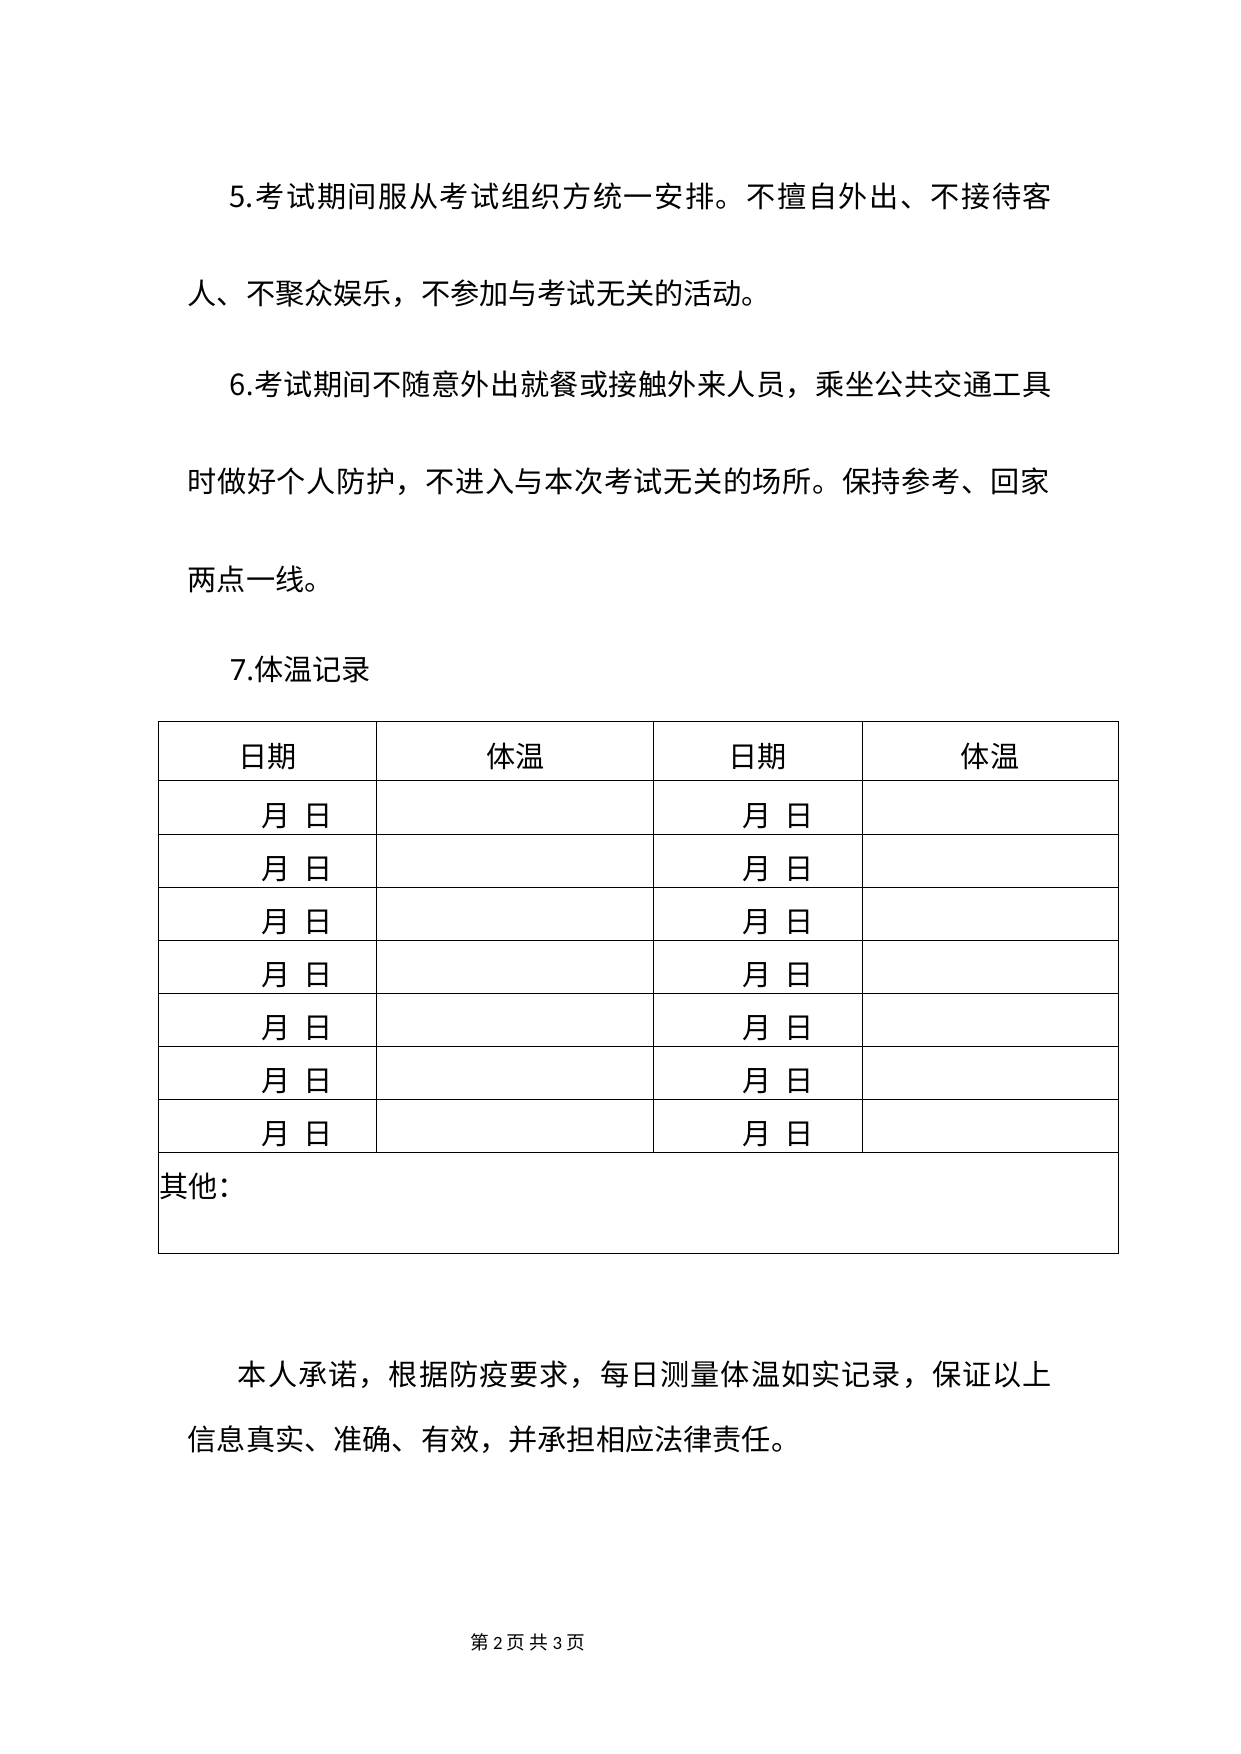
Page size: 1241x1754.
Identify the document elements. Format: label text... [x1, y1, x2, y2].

table_cell 月 日 [654, 1100, 862, 1152]
table_cell [377, 994, 653, 1046]
text 本人承诺，根据防疫要求，每日测量体温如实记录，保证以上信息真实、准确、有效，并承担相应法律责任。 [187, 1340, 1053, 1470]
text 5.考试期间服从考试组织方统一安排。不擅自外出、不接待客人、不聚众娱乐，不参加与考试无关的活动。 [187, 162, 1053, 324]
text 7.体温记录 [187, 635, 1053, 700]
table_header 体温 [863, 722, 1118, 780]
table_cell 月 日 [159, 994, 376, 1046]
table_cell 月 日 [654, 888, 862, 940]
table_cell [863, 781, 1118, 833]
table_cell 月 日 [159, 1047, 376, 1099]
table_cell 月 日 [654, 781, 862, 833]
table_cell [377, 888, 653, 940]
table_cell [377, 1047, 653, 1099]
table_cell [863, 941, 1118, 993]
table_cell 月 日 [159, 1100, 376, 1152]
table_cell [863, 888, 1118, 940]
table_header 日期 [654, 722, 862, 780]
table_cell 月 日 [159, 888, 376, 940]
table_cell 月 日 [159, 835, 376, 887]
table_cell [377, 781, 653, 833]
table_cell 月 日 [654, 994, 862, 1046]
table_header 日期 [159, 722, 376, 780]
table_cell 月 日 [654, 941, 862, 993]
table_cell 月 日 [654, 1047, 862, 1099]
table_cell 月 日 [159, 781, 376, 833]
table_cell 月 日 [159, 941, 376, 993]
table_cell 月 日 [654, 835, 862, 887]
table_cell [863, 994, 1118, 1046]
table_cell [377, 835, 653, 887]
text 6.考试期间不随意外出就餐或接触外来人员，乘坐公共交通工具时做好个人防护，不进入与本次考试无关的场所。保持参考、回家两点一线。 [187, 350, 1053, 610]
table_header 体温 [377, 722, 653, 780]
table_cell [863, 1047, 1118, 1099]
table_cell [863, 835, 1118, 887]
table_cell 其他： [159, 1153, 1118, 1253]
table_cell [863, 1100, 1118, 1152]
table_cell [377, 941, 653, 993]
table_cell [377, 1100, 653, 1152]
